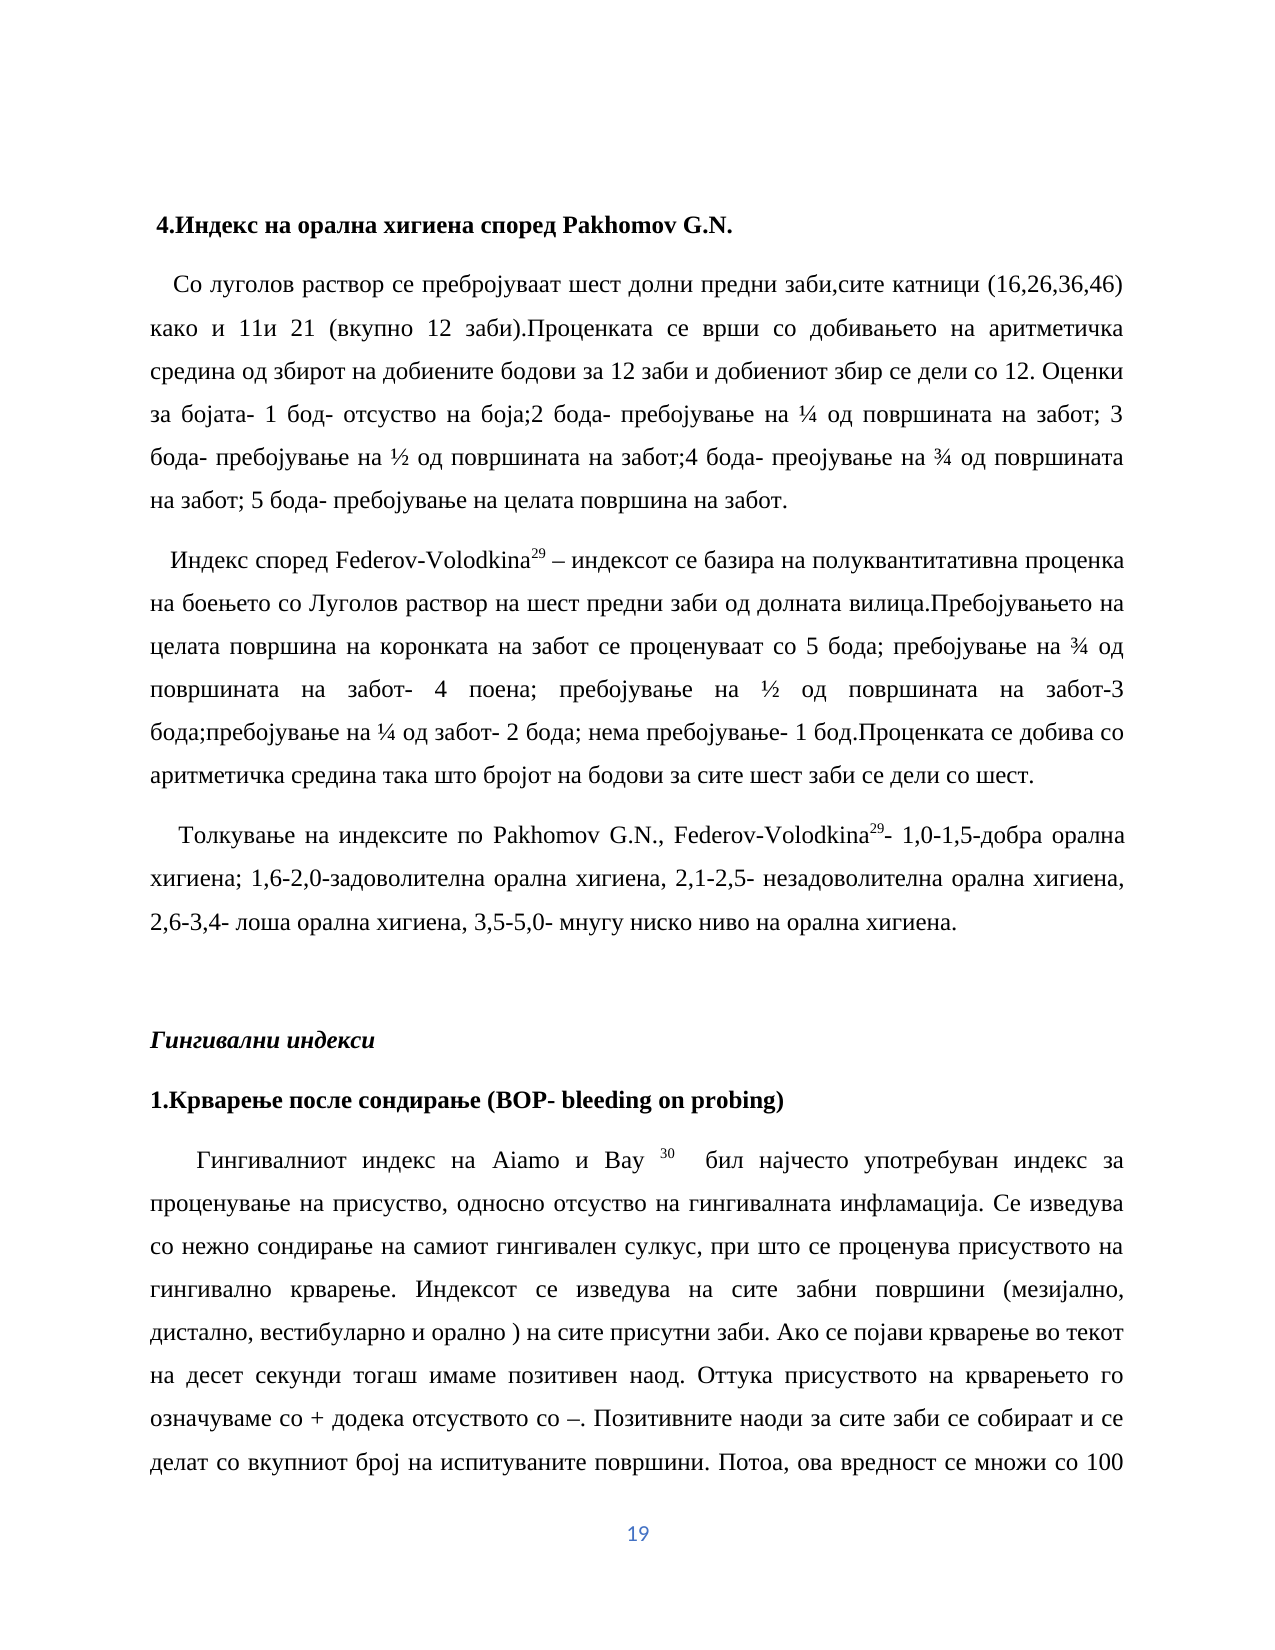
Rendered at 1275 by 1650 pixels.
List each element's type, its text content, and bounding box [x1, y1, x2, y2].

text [150, 1145, 1125, 1475]
text 4.Индекс на орална хигиена според Pakhomov G.N. [150, 210, 1125, 238]
text Толкување на индексите по Pakhomov G.N., Federov-Volodkina29- 1,0-1,5-добра орална хигиенa; 1,6-2,0-задоволителна орална хигиена, 2,1-2,5- незадоволителна орална хигиена, 2,6-3,4- лоша орална хигиена, 3,5-5,0- мнугу ниско ниво на орална хигиена. [150, 820, 1125, 935]
text Индекс според Federov-Volodkina29 – индексот се базира на полуквантитативна проценка на боењето со Луголов раствор на шест предни заби од долната вилица.Пребојувањето на целата површина на коронката на забот се проценуваат со 5 бода; пребојување на ¾ од површината на забот- 4 поена; пребојување на ½ од површината на забот-3 бода;пребојување на ¼ од забот- 2 бода; нема пребојување- 1 бод.Проценката се добива со аритметичка средина така што бројот на бодови за сите шест заби се дели со шест. [150, 545, 1125, 789]
text Со луголов раствор се пребројуваат шест долни предни заби,сите катници (16,26,36,46) како и 11и 21 (вкупно 12 заби).Проценката се врши со добивањето на аритметичка средина од збирот на добиените бодови за 12 заби и добиениот збир се дели со 12. Оценки за бојата- 1 бод- отсуство на боја;2 бода- пребојување на ¼ од површината на забот; 3 бода- пребојување на ½ од површината на забот;4 бода- преојување на ¾ од површината на забот; 5 бода- пребојување на целата површина на забот. [150, 269, 1125, 514]
text Гингивални индекси [150, 1025, 1125, 1054]
text 1.Крварење после сондирање (BOP- bleeding on probing) [150, 1085, 1125, 1114]
